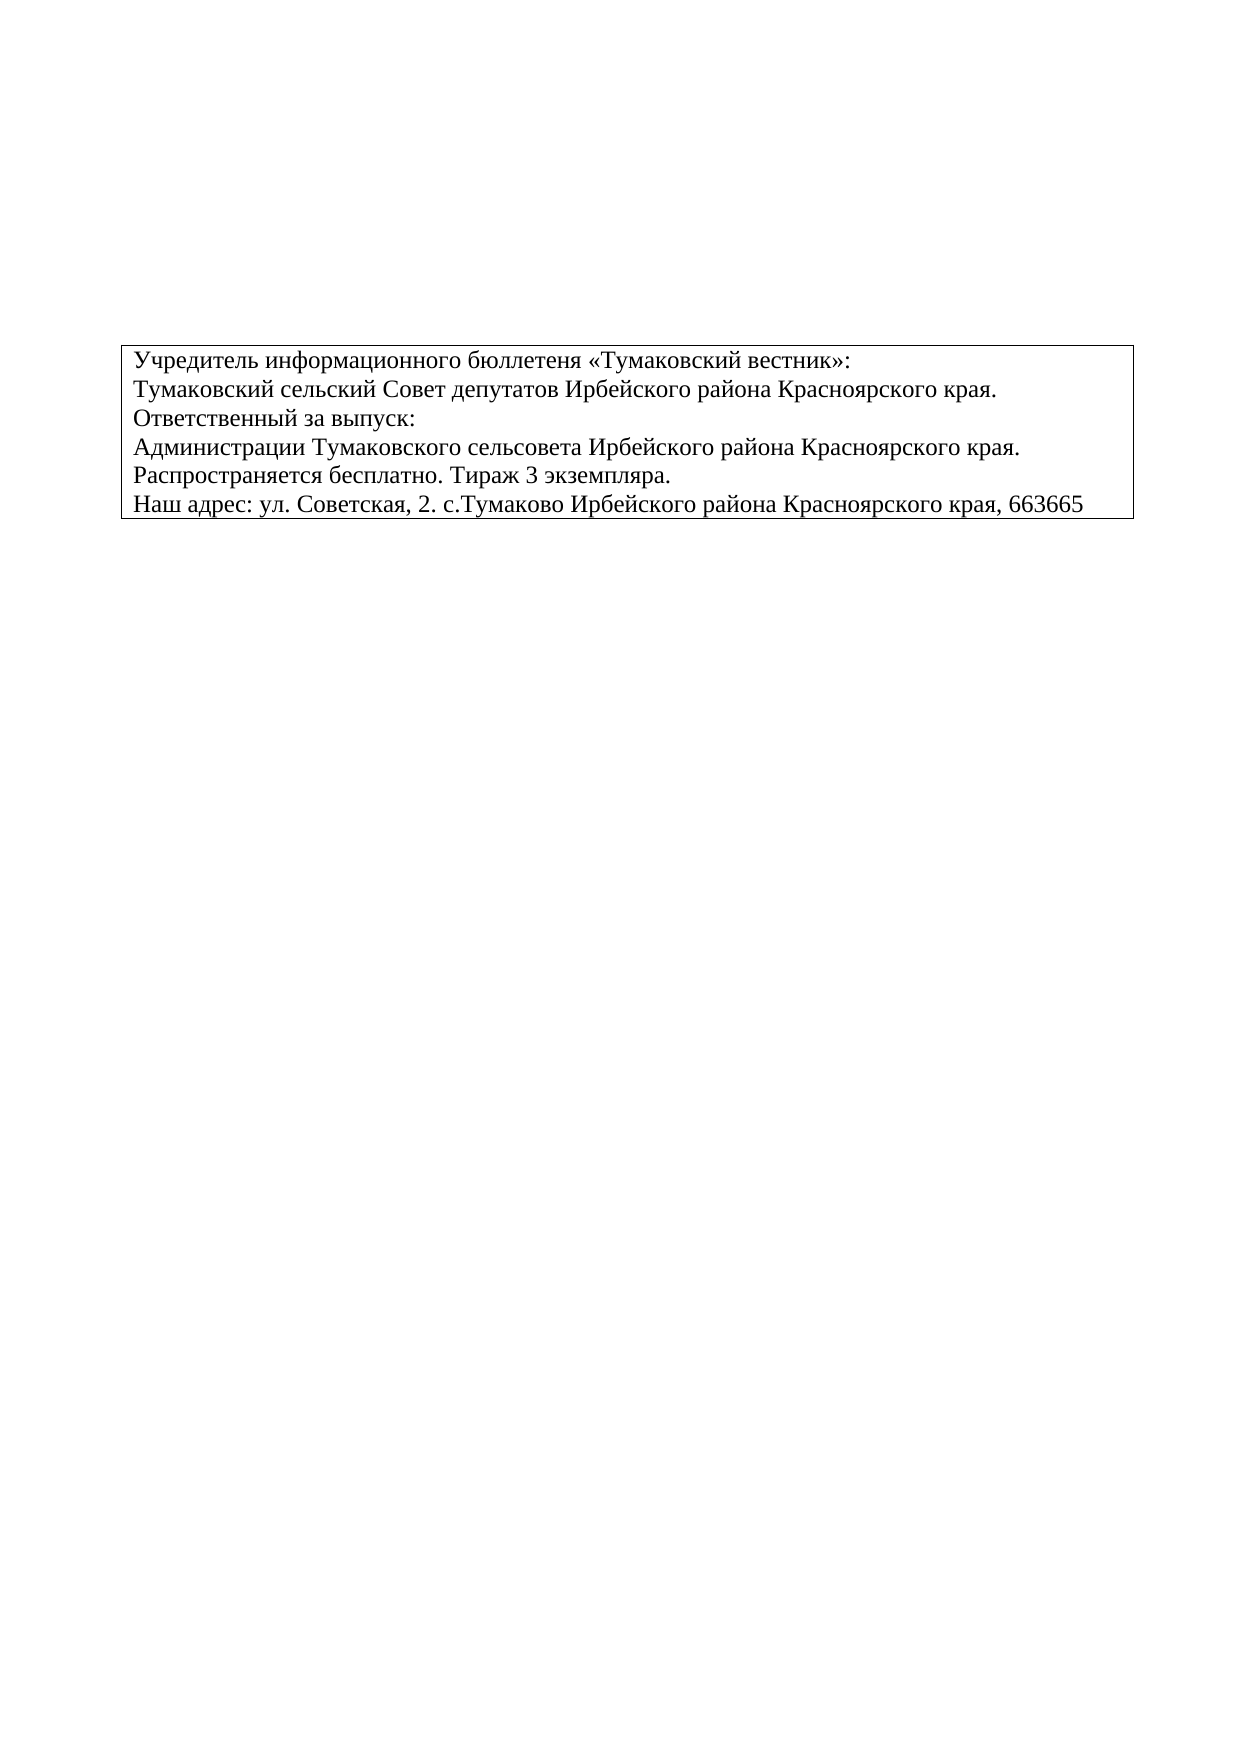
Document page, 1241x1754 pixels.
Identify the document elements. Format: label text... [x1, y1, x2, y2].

table_header Учредитель информационного бюллетеня «Тумаковский вестник»: Тумаковский сельский Совет депутатов Ирбейского района Красноярского края. Ответственный за выпуск: Администрации Тумаковского сельсовета Ирбейского района Красноярского края. Распространяется бесплатно. Тираж 3 экземпляра. Наш адрес: ул. Советская, 2. с.Тумаково Ирбейского района Красноярского края, 663665 [122, 346, 1133, 518]
